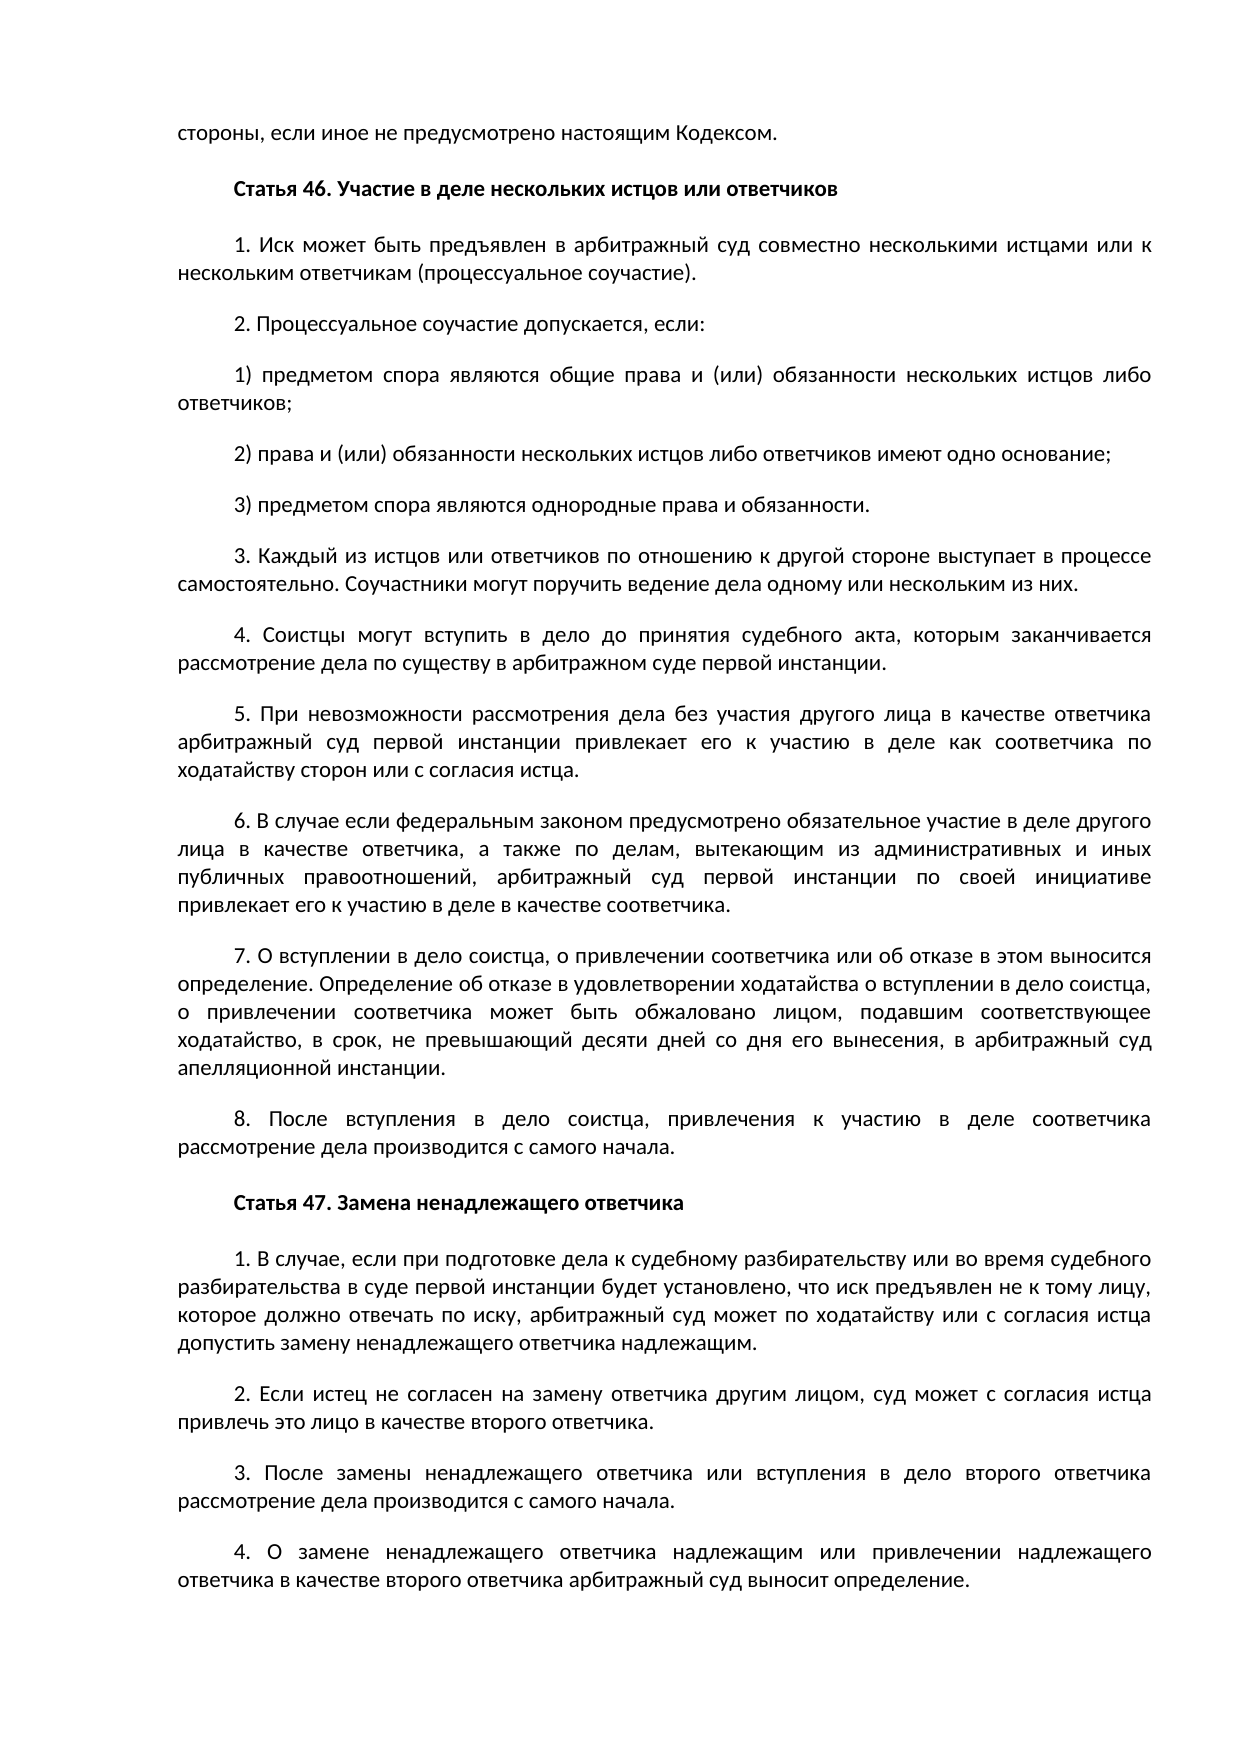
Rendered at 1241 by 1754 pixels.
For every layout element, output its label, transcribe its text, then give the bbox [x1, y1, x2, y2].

text 1) предметом спора являются общие права и (или) обязанности нескольких истцов либо ответчиков; [177, 360, 1152, 416]
text 4. О замене ненадлежащего ответчика надлежащим или привлечении надлежащего ответчика в качестве второго ответчика арбитражный суд выносит определение. [177, 1537, 1152, 1593]
title Статья 46. Участие в деле нескольких истцов или ответчиков [177, 174, 1152, 202]
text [177, 118, 1152, 146]
text 2. Процессуальное соучастие допускается, если: [177, 309, 1152, 337]
text 3) предметом спора являются однородные права и обязанности. [177, 490, 1152, 518]
text 3. Каждый из истцов или ответчиков по отношению к другой стороне выступает в процессе самостоятельно. Соучастники могут поручить ведение дела одному или нескольким из них. [177, 541, 1152, 597]
title Статья 47. Замена ненадлежащего ответчика [177, 1188, 1152, 1216]
text 8. После вступления в дело соистца, привлечения к участию в деле соответчика рассмотрение дела производится с самого начала. [177, 1104, 1152, 1160]
text 4. Соистцы могут вступить в дело до принятия судебного акта, которым заканчивается рассмотрение дела по существу в арбитражном суде первой инстанции. [177, 620, 1152, 676]
text 2) права и (или) обязанности нескольких истцов либо ответчиков имеют одно основание; [177, 439, 1152, 467]
text 2. Если истец не согласен на замену ответчика другим лицом, суд может с согласия истца привлечь это лицо в качестве второго ответчика. [177, 1379, 1152, 1435]
text 1. В случае, если при подготовке дела к судебному разбирательству или во время судебного разбирательства в суде первой инстанции будет установлено, что иск предъявлен не к тому лицу, которое должно отвечать по иску, арбитражный суд может по ходатайству или с согласия истца допустить замену ненадлежащего ответчика надлежащим. [177, 1244, 1152, 1356]
text 1. Иск может быть предъявлен в арбитражный суд совместно несколькими истцами или к нескольким ответчикам (процессуальное соучастие). [177, 230, 1152, 286]
text 3. После замены ненадлежащего ответчика или вступления в дело второго ответчика рассмотрение дела производится с самого начала. [177, 1458, 1152, 1514]
text 6. В случае если федеральным законом предусмотрено обязательное участие в деле другого лица в качестве ответчика, а также по делам, вытекающим из административных и иных публичных правоотношений, арбитражный суд первой инстанции по своей инициативе привлекает его к участию в деле в качестве соответчика. [177, 806, 1152, 918]
text 7. О вступлении в дело соистца, о привлечении соответчика или об отказе в этом выносится определение. Определение об отказе в удовлетворении ходатайства о вступлении в дело соистца, о привлечении соответчика может быть обжаловано лицом, подавшим соответствующее ходатайство, в срок, не превышающий десяти дней со дня его вынесения, в арбитражный суд апелляционной инстанции. [177, 941, 1152, 1081]
text 5. При невозможности рассмотрения дела без участия другого лица в качестве ответчика арбитражный суд первой инстанции привлекает его к участию в деле как соответчика по ходатайству сторон или с согласия истца. [177, 699, 1152, 783]
